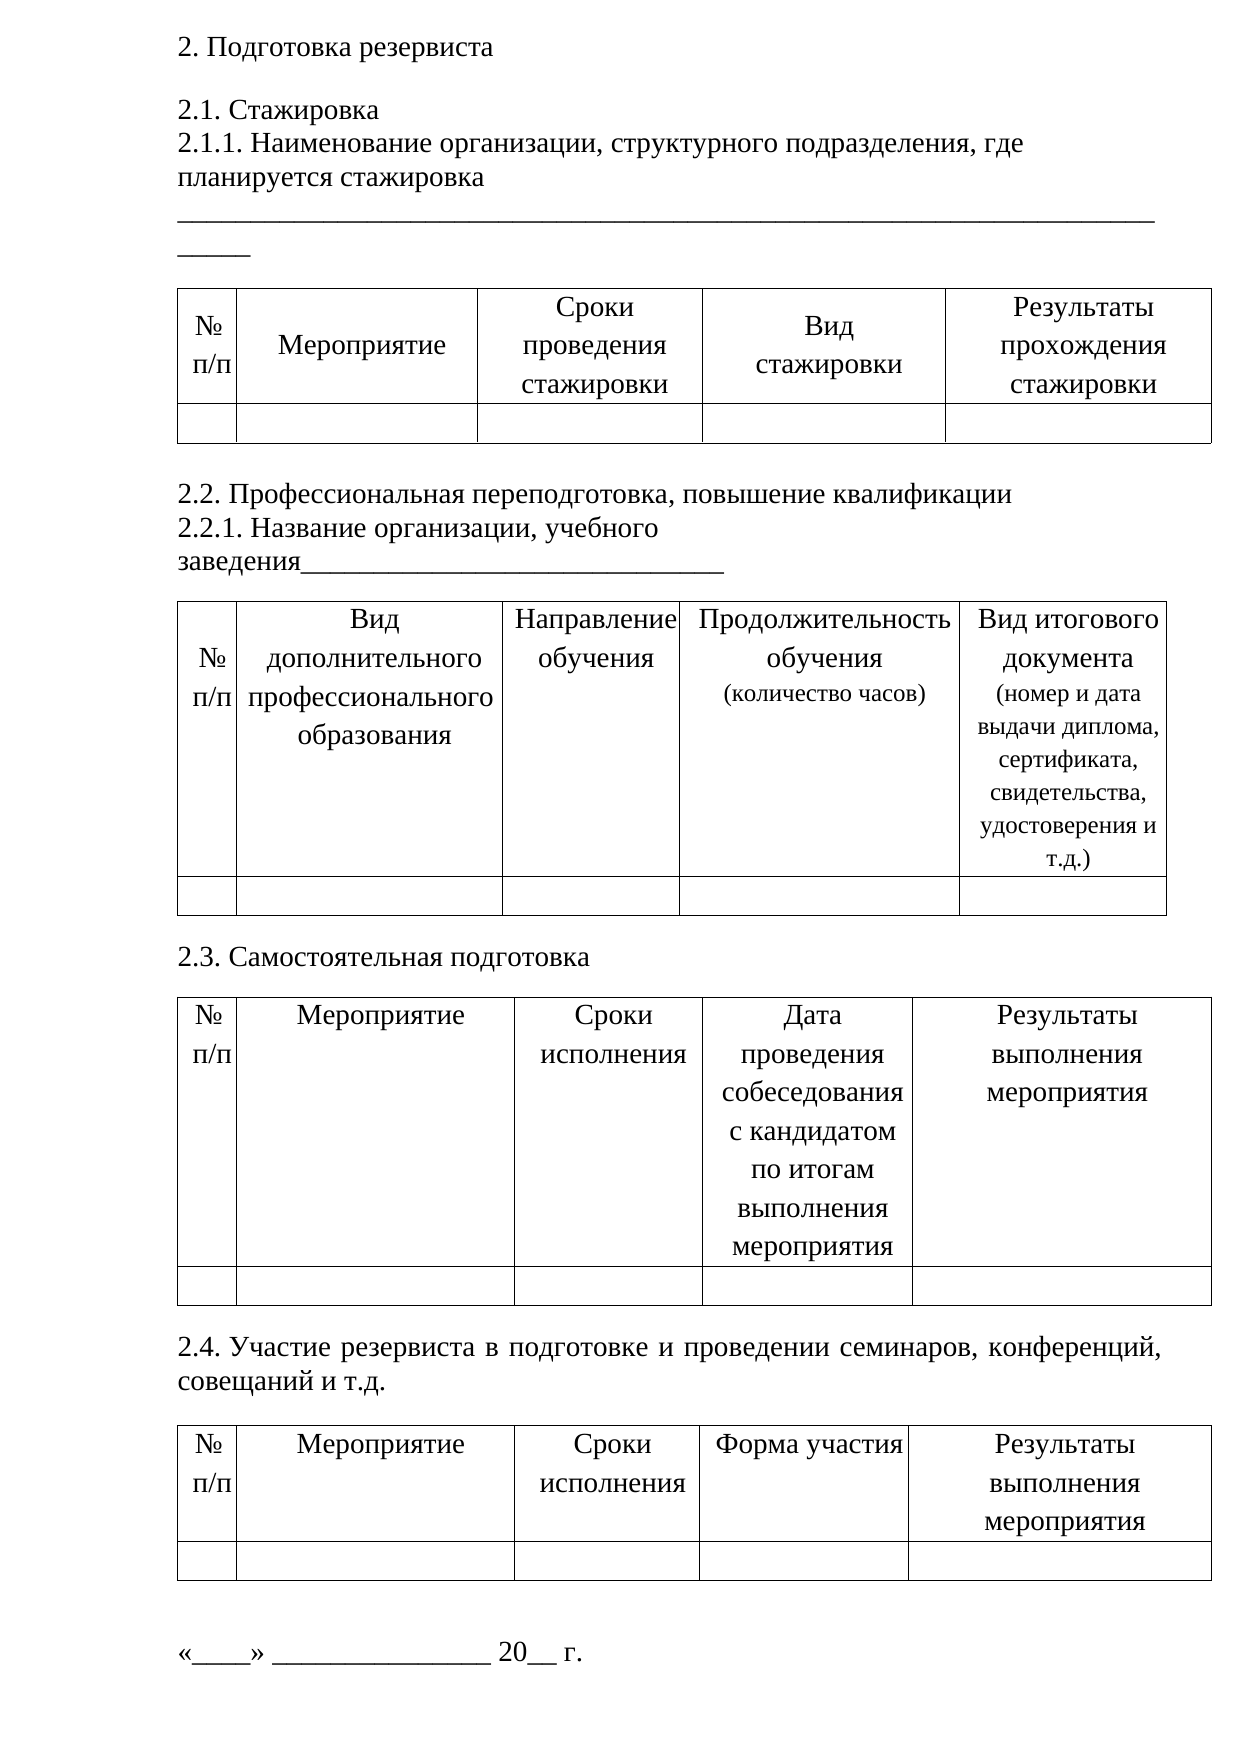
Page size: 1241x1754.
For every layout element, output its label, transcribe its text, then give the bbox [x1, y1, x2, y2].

table_header Направление обучения [503, 602, 679, 876]
table_header Продолжительность обучения (количество часов) [680, 602, 959, 876]
table_cell [478, 404, 702, 442]
table_cell [909, 1542, 1211, 1580]
table_cell [703, 404, 945, 442]
table_cell [178, 1542, 236, 1580]
table_header Результаты выполнения мероприятия [913, 998, 1211, 1266]
table_cell [178, 404, 236, 442]
text 2. Подготовка резервиста [177, 29, 1162, 63]
table_header Мероприятие [237, 289, 477, 403]
table_header № п/п [178, 602, 236, 876]
text 2.1. Стажировка [177, 92, 1162, 125]
table_cell [515, 1267, 702, 1305]
table_cell [960, 877, 1166, 915]
table_header Мероприятие [237, 998, 514, 1266]
table_header Форма участия [700, 1426, 908, 1541]
text «____» _______________ 20__ г. [177, 1634, 1162, 1668]
table_header Сроки проведения стажировки [478, 289, 702, 403]
table_header № п/п [178, 289, 236, 403]
table_cell [237, 1542, 514, 1580]
text 2.4. Участие резервиста в подготовке и проведении семинаров, конференций, совещаний и т.д. [177, 1329, 1162, 1396]
table_cell [946, 404, 1211, 442]
text 2.2.1. Название организации, учебного заведения_____________________________ [177, 510, 1162, 577]
table_header Сроки исполнения [515, 998, 702, 1266]
table_cell [703, 1267, 912, 1305]
table_header № п/п [178, 1426, 236, 1541]
table_cell [237, 1267, 514, 1305]
table_header Результаты прохождения стажировки [946, 289, 1211, 403]
table_header Результаты выполнения мероприятия [909, 1426, 1211, 1541]
table_header Сроки исполнения [515, 1426, 699, 1541]
table_header Вид стажировки [703, 289, 945, 403]
table_cell [237, 877, 502, 915]
table_header № п/п [178, 998, 236, 1266]
table_cell [503, 877, 679, 915]
table_cell [680, 877, 959, 915]
text 2.1.1. Наименование организации, структурного подразделения, где планируется стажировка ________________________________________________________________________ [177, 125, 1162, 259]
table_header Вид итогового документа (номер и дата выдачи диплома, сертификата, свидетельства, удостоверения и т.д.) [960, 602, 1166, 876]
table_cell [237, 404, 477, 442]
table_cell [178, 877, 236, 915]
table_cell [700, 1542, 908, 1580]
table_header Вид дополнительного профессионального образования [237, 602, 502, 876]
table_header Дата проведения собеседования с кандидатом по итогам выполнения мероприятия [703, 998, 912, 1266]
text 2.2. Профессиональная переподготовка, повышение квалификации [177, 476, 1162, 510]
table_cell [913, 1267, 1211, 1305]
text 2.3. Самостоятельная подготовка [177, 939, 1162, 973]
table_cell [178, 1267, 236, 1305]
table_header Мероприятие [237, 1426, 514, 1541]
table_cell [515, 1542, 699, 1580]
